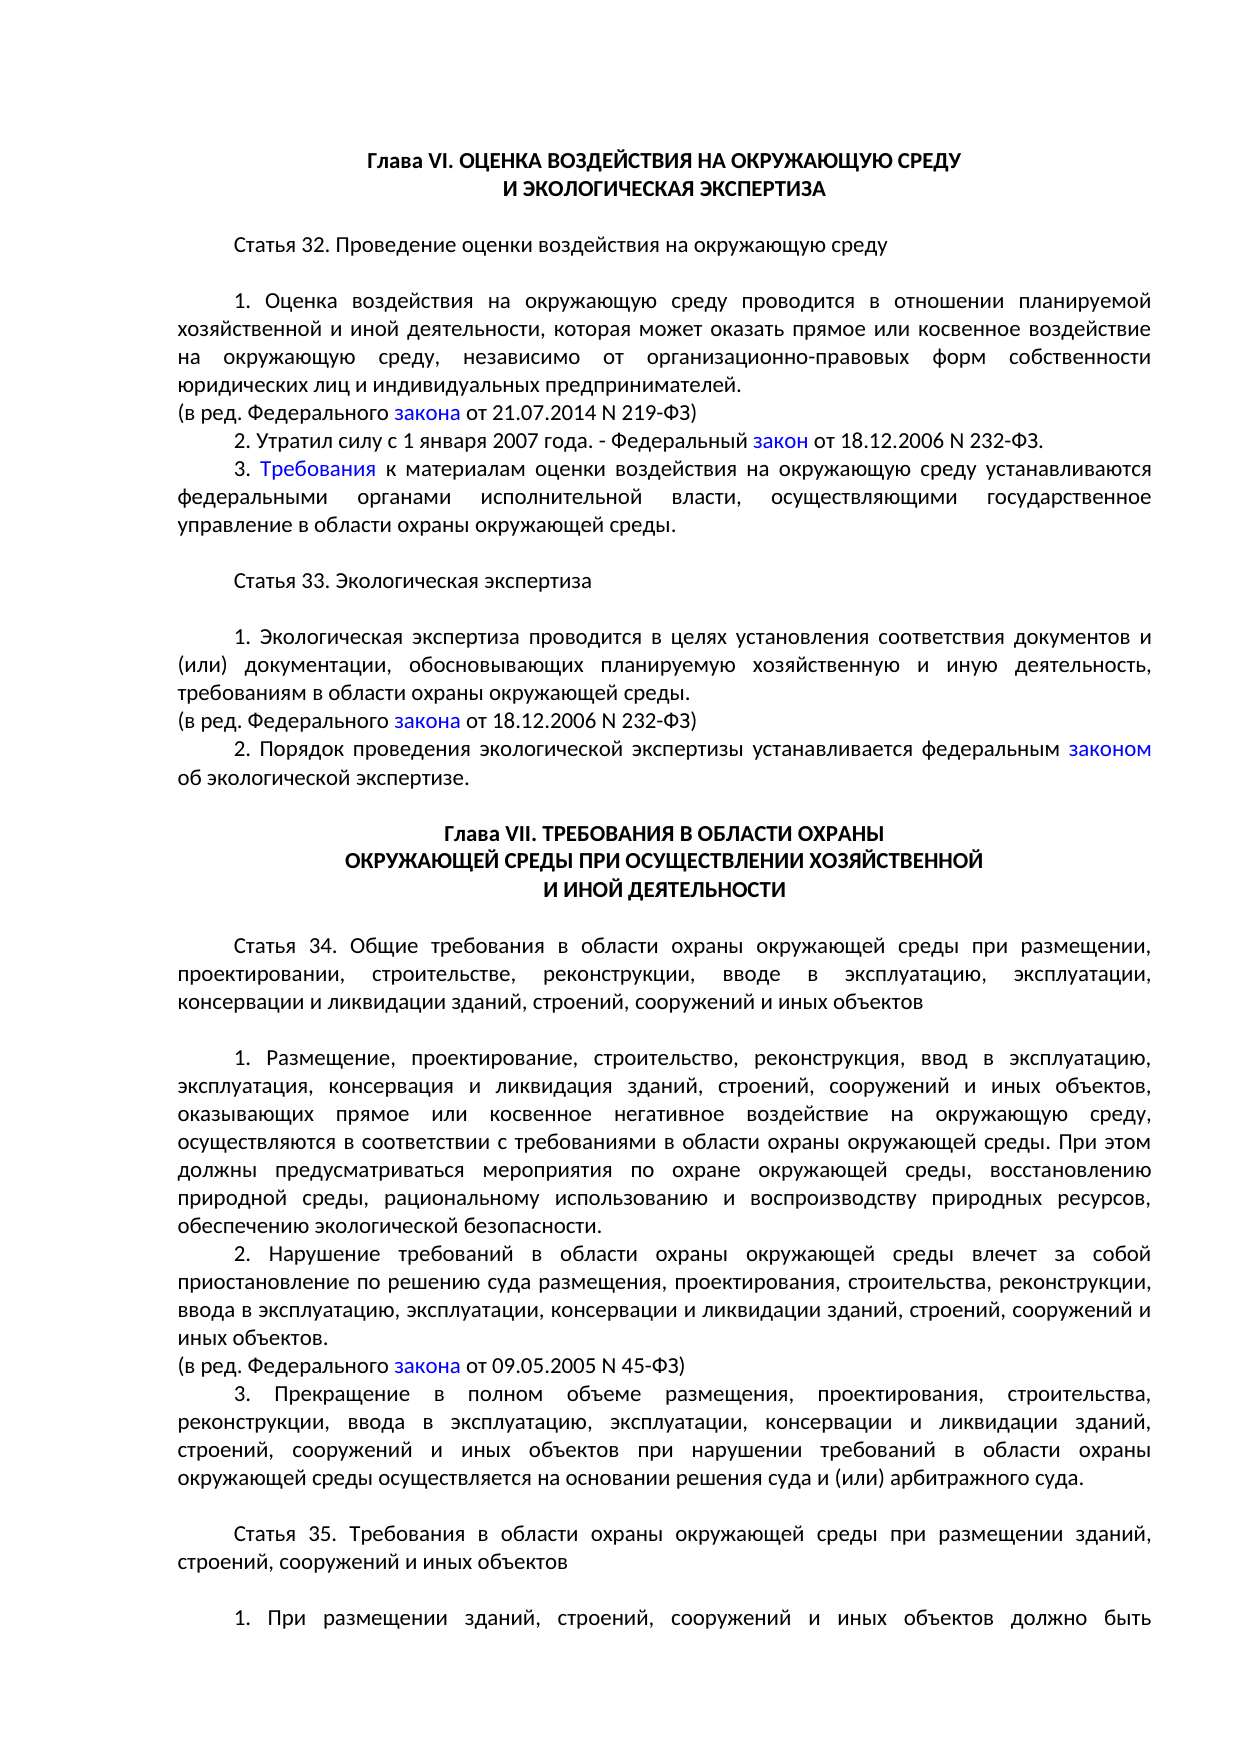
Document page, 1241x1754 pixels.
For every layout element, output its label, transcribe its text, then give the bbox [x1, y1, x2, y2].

text Статья 32. Проведение оценки воздействия на окружающую среду [177, 230, 1152, 258]
text 1. Оценка воздействия на окружающую среду проводится в отношении планируемой хозяйственной и иной деятельности, которая может оказать прямое или косвенное воздействие на окружающую среду, независимо от организационно-правовых форм собственности юридических лиц и индивидуальных предпринимателей. [177, 286, 1152, 398]
text (в ред. Федерального закона от 21.07.2014 N 219-ФЗ) [177, 398, 1152, 426]
title И ИНОЙ ДЕЯТЕЛЬНОСТИ [177, 875, 1152, 903]
title И ЭКОЛОГИЧЕСКАЯ ЭКСПЕРТИЗА [177, 174, 1152, 202]
text (в ред. Федерального закона от 18.12.2006 N 232-ФЗ) [177, 707, 1152, 734]
text 1. Размещение, проектирование, строительство, реконструкция, ввод в эксплуатацию, эксплуатация, консервация и ликвидация зданий, строений, сооружений и иных объектов, оказывающих прямое или косвенное негативное воздействие на окружающую среду, осуществляются в соответствии с требованиями в области охраны окружающей среды. При этом должны предусматриваться мероприятия по охране окружающей среды, восстановлению природной среды, рациональному использованию и воспроизводству природных ресурсов, обеспечению экологической безопасности. [177, 1043, 1152, 1239]
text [177, 1603, 1152, 1631]
text 1. Экологическая экспертиза проводится в целях установления соответствия документов и (или) документации, обосновывающих планируемую хозяйственную и иную деятельность, требованиям в области охраны окружающей среды. [177, 622, 1152, 707]
text 3. Прекращение в полном объеме размещения, проектирования, строительства, реконструкции, ввода в эксплуатацию, эксплуатации, консервации и ликвидации зданий, строений, сооружений и иных объектов при нарушении требований в области охраны окружающей среды осуществляется на основании решения суда и (или) арбитражного суда. [177, 1379, 1152, 1491]
text 2. Нарушение требований в области охраны окружающей среды влечет за собой приостановление по решению суда размещения, проектирования, строительства, реконструкции, ввода в эксплуатацию, эксплуатации, консервации и ликвидации зданий, строений, сооружений и иных объектов. [177, 1239, 1152, 1351]
text 2. Порядок проведения экологической экспертизы устанавливается федеральным законом об экологической экспертизе. [177, 734, 1152, 791]
text 3. Требования к материалам оценки воздействия на окружающую среду устанавливаются федеральными органами исполнительной власти, осуществляющими государственное управление в области охраны окружающей среды. [177, 454, 1152, 538]
title ОКРУЖАЮЩЕЙ СРЕДЫ ПРИ ОСУЩЕСТВЛЕНИИ ХОЗЯЙСТВЕННОЙ [177, 847, 1152, 875]
text Статья 34. Общие требования в области охраны окружающей среды при размещении, проектировании, строительстве, реконструкции, вводе в эксплуатацию, эксплуатации, консервации и ликвидации зданий, строений, сооружений и иных объектов [177, 931, 1152, 1015]
text 2. Утратил силу с 1 января 2007 года. - Федеральный закон от 18.12.2006 N 232-ФЗ. [177, 426, 1152, 454]
title Глава VII. ТРЕБОВАНИЯ В ОБЛАСТИ ОХРАНЫ [177, 819, 1152, 847]
text Статья 35. Требования в области охраны окружающей среды при размещении зданий, строений, сооружений и иных объектов [177, 1519, 1152, 1575]
text Статья 33. Экологическая экспертиза [177, 566, 1152, 594]
title Глава VI. ОЦЕНКА ВОЗДЕЙСТВИЯ НА ОКРУЖАЮЩУЮ СРЕДУ [177, 146, 1152, 174]
text (в ред. Федерального закона от 09.05.2005 N 45-ФЗ) [177, 1351, 1152, 1379]
